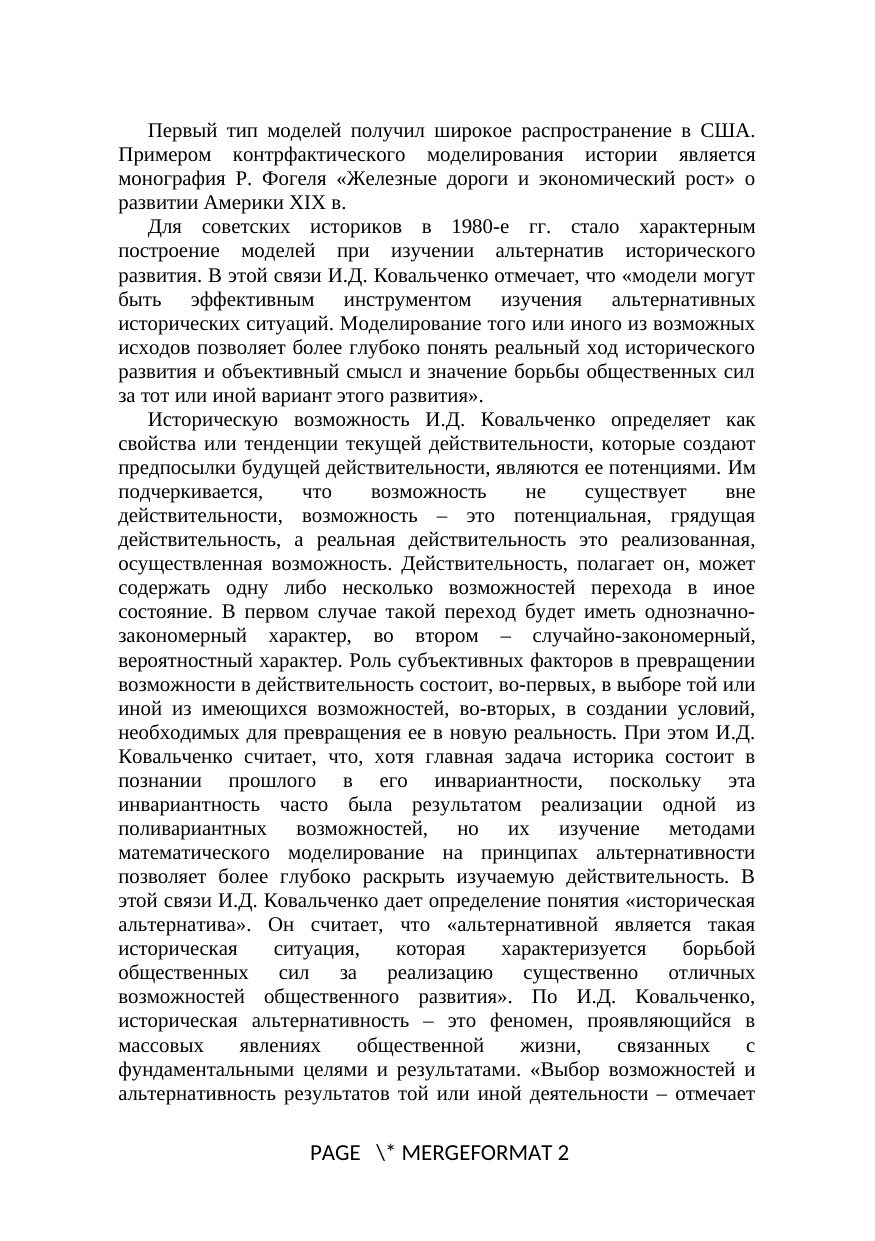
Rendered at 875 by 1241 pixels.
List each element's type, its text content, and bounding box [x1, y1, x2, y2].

text Для советских историков в 1980-е гг. стало характерным построение моделей при изучении альтернатив исторического развития. В этой связи И.Д. Ковальченко отмечает, что «модели могут быть эффективным инструментом изучения альтернативных исторических ситуаций. Моделирование того или иного из возможных исходов позволяет более глубоко понять реальный ход исторического развития и объективный смысл и значение борьбы общественных сил за тот или иной вариант этого развития». [118, 214, 756, 407]
text Первый тип моделей получил широкое распространение в США. Примером контрфактического моделирования истории является монография Р. Фогеля «Железные дороги и экономический рост» о развитии Америки XIX в. [118, 118, 756, 214]
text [118, 407, 756, 1105]
